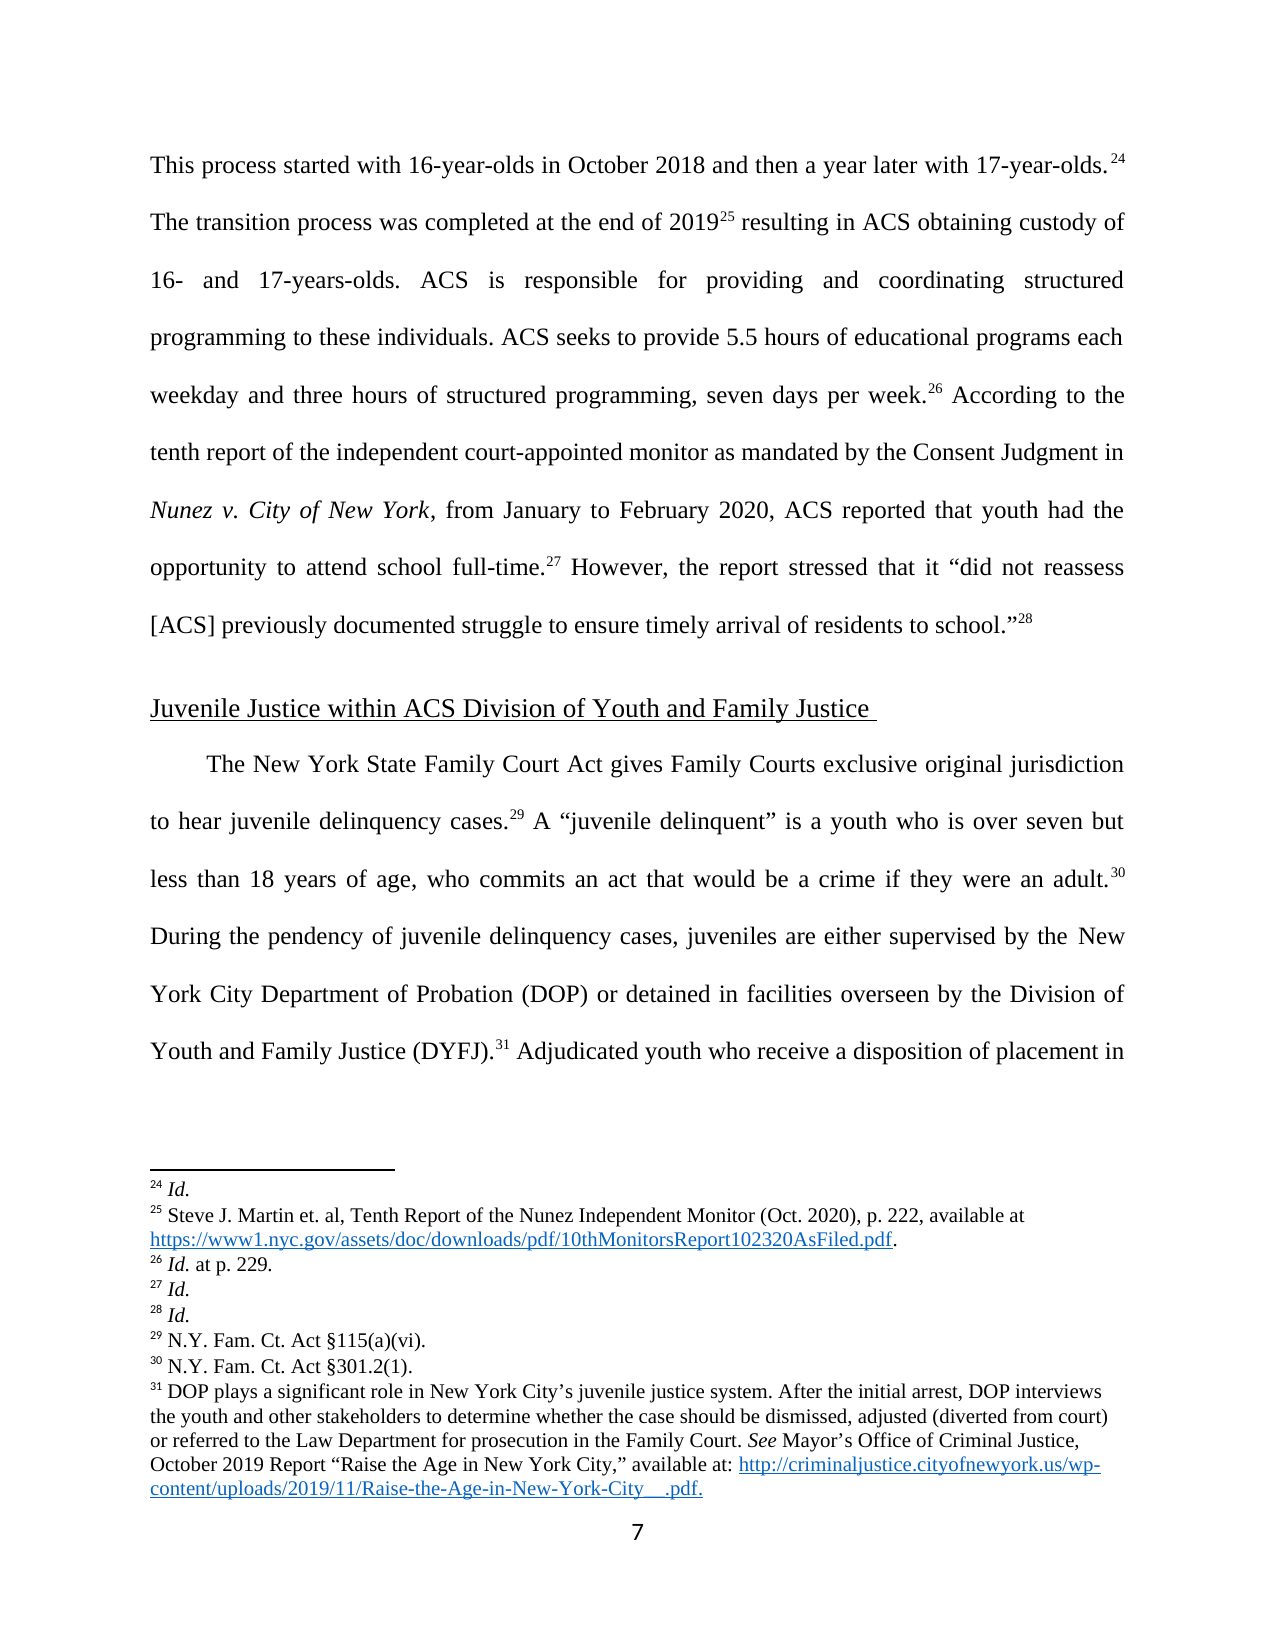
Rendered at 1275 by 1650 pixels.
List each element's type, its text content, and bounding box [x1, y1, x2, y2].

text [150, 150, 1125, 639]
text The New York State Family Court Act gives Family Courts exclusive original jurisdiction to hear juvenile delinquency cases. A “juvenile delinquent” is a youth who is over seven but less than 18 years of age, who commits an act that would be a crime if they were an adult. During the pendency of juvenile delinquency cases, juveniles are either supervised by the New York City Department of Probation (DOP) or detained in facilities overseen by the Division of Youth and Family Justice (DYFJ). Adjudicated youth who receive a disposition of placement in a secure setting are placed in facilities overseen by the New York State Office of Children and Family Services (OCFS). [150, 749, 1125, 1065]
subtitle Juvenile Justice within ACS Division of Youth and Family Justice [150, 692, 1125, 724]
